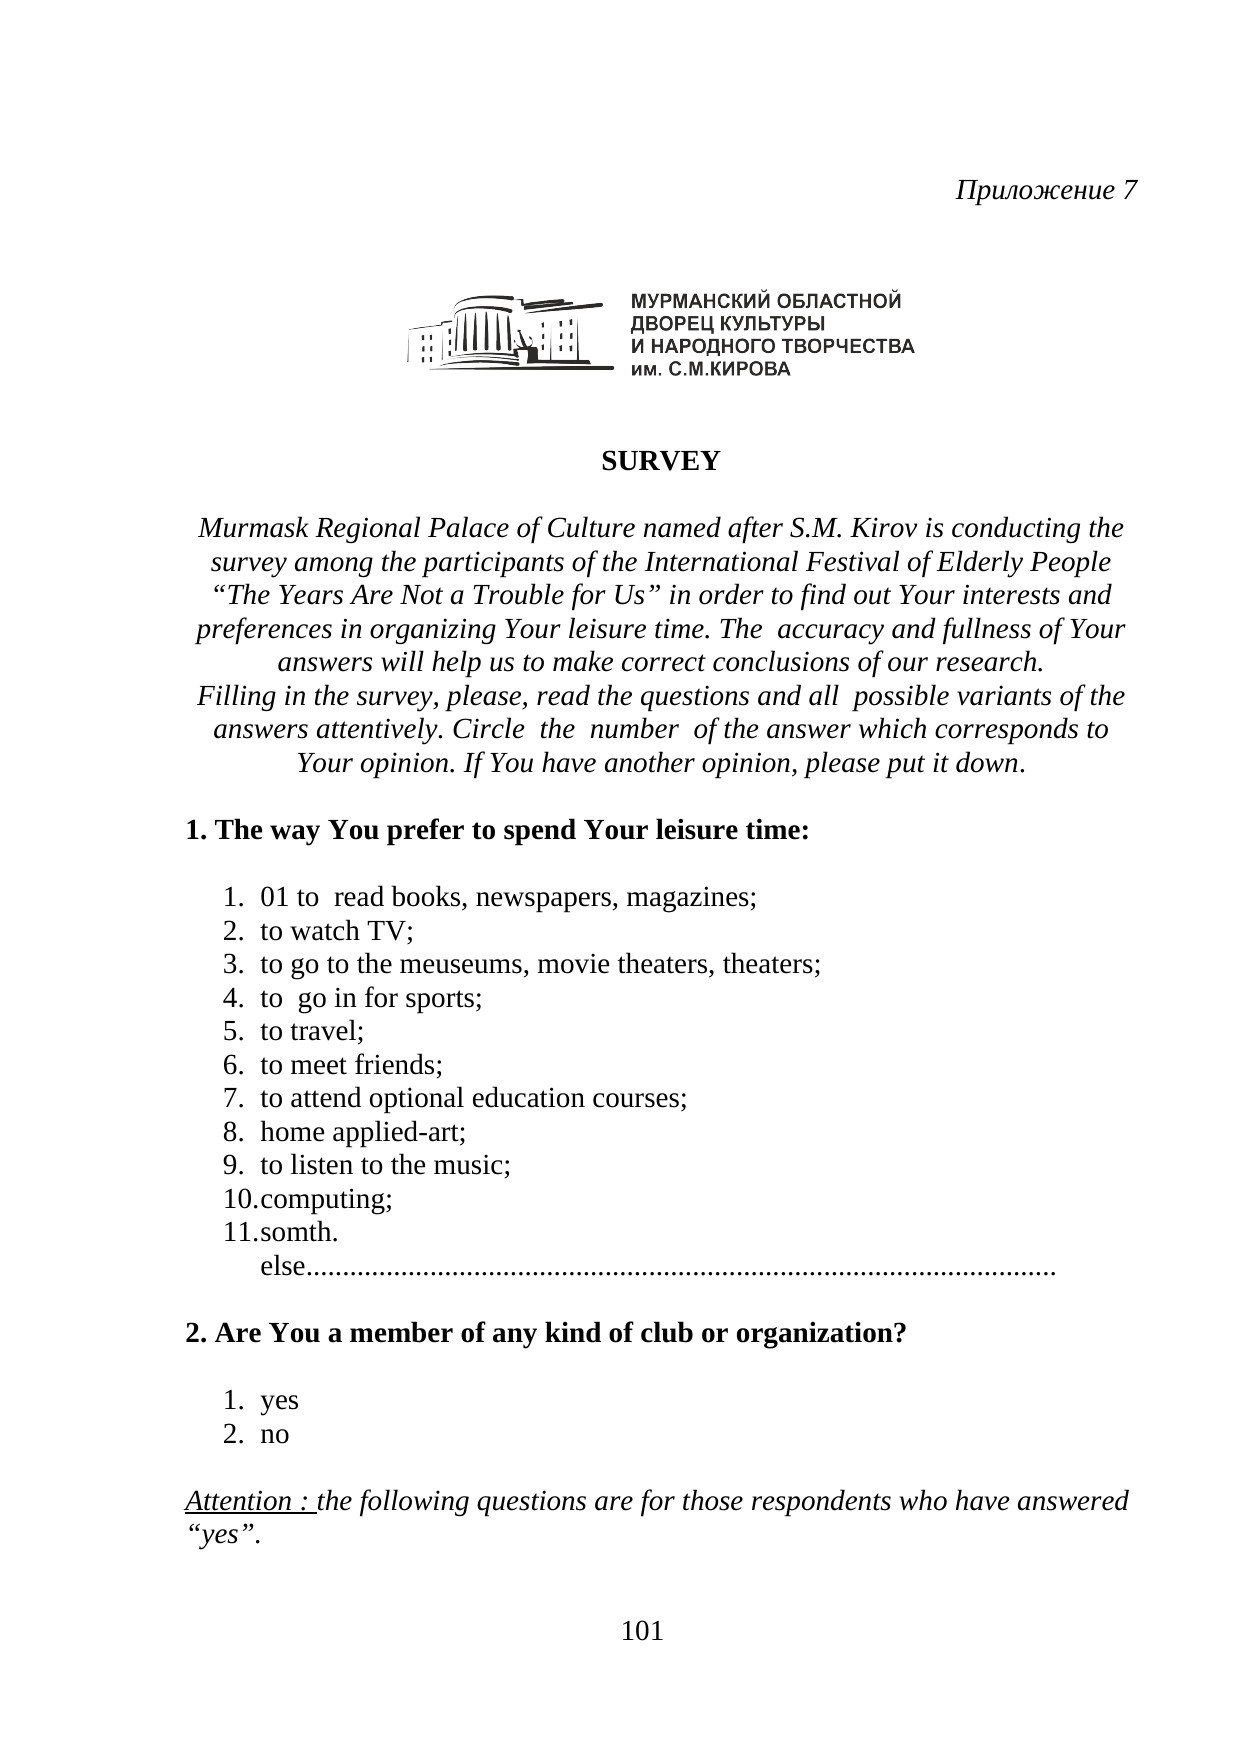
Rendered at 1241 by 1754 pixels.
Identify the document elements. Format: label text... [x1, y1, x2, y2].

list yes [223, 1382, 1137, 1416]
list to attend optional education courses; [223, 1080, 1137, 1114]
text 1. The way You prefer to spend Your leisure time: [185, 812, 1137, 846]
list to listen to the music; [223, 1147, 1137, 1181]
text Murmask Regional Palace of Culture named after S.M. Kirov is conducting the survey among the participants of the International Festival of Elderly People “The Years Are Not a Trouble for Us” in order to find out Your interests and preferences in organizing Your leisure time. The accuracy and fullness of Your answers will help us to make correct conclusions of our research. [185, 510, 1137, 678]
list no [223, 1416, 1137, 1449]
list computing; [223, 1181, 1137, 1214]
list to watch TV; [223, 913, 1137, 946]
text Attention : the following questions are for those respondents who have answered “yes”. [185, 1483, 1137, 1550]
list somth. else....................................................................................................... [223, 1214, 1137, 1282]
list to go in for sports; [223, 980, 1137, 1013]
text SURVEY [185, 443, 1137, 477]
subtitle Приложение 7 [148, 172, 1137, 206]
list to travel; [223, 1013, 1137, 1047]
text 2. Are You a member of any kind of club or organization? [185, 1315, 1137, 1349]
list home applied-art; [223, 1114, 1137, 1147]
text Filling in the survey, please, read the questions and all possible variants of the answers attentively. Circle the number of the answer which corresponds to Your opinion. If You have another opinion, please put it down. [185, 678, 1137, 778]
list to meet friends; [223, 1047, 1137, 1080]
list 01 to read books, newspapers, magazines; [223, 879, 1137, 913]
picture [407, 289, 915, 376]
list to go to the meuseums, movie theaters, theaters; [223, 946, 1137, 980]
